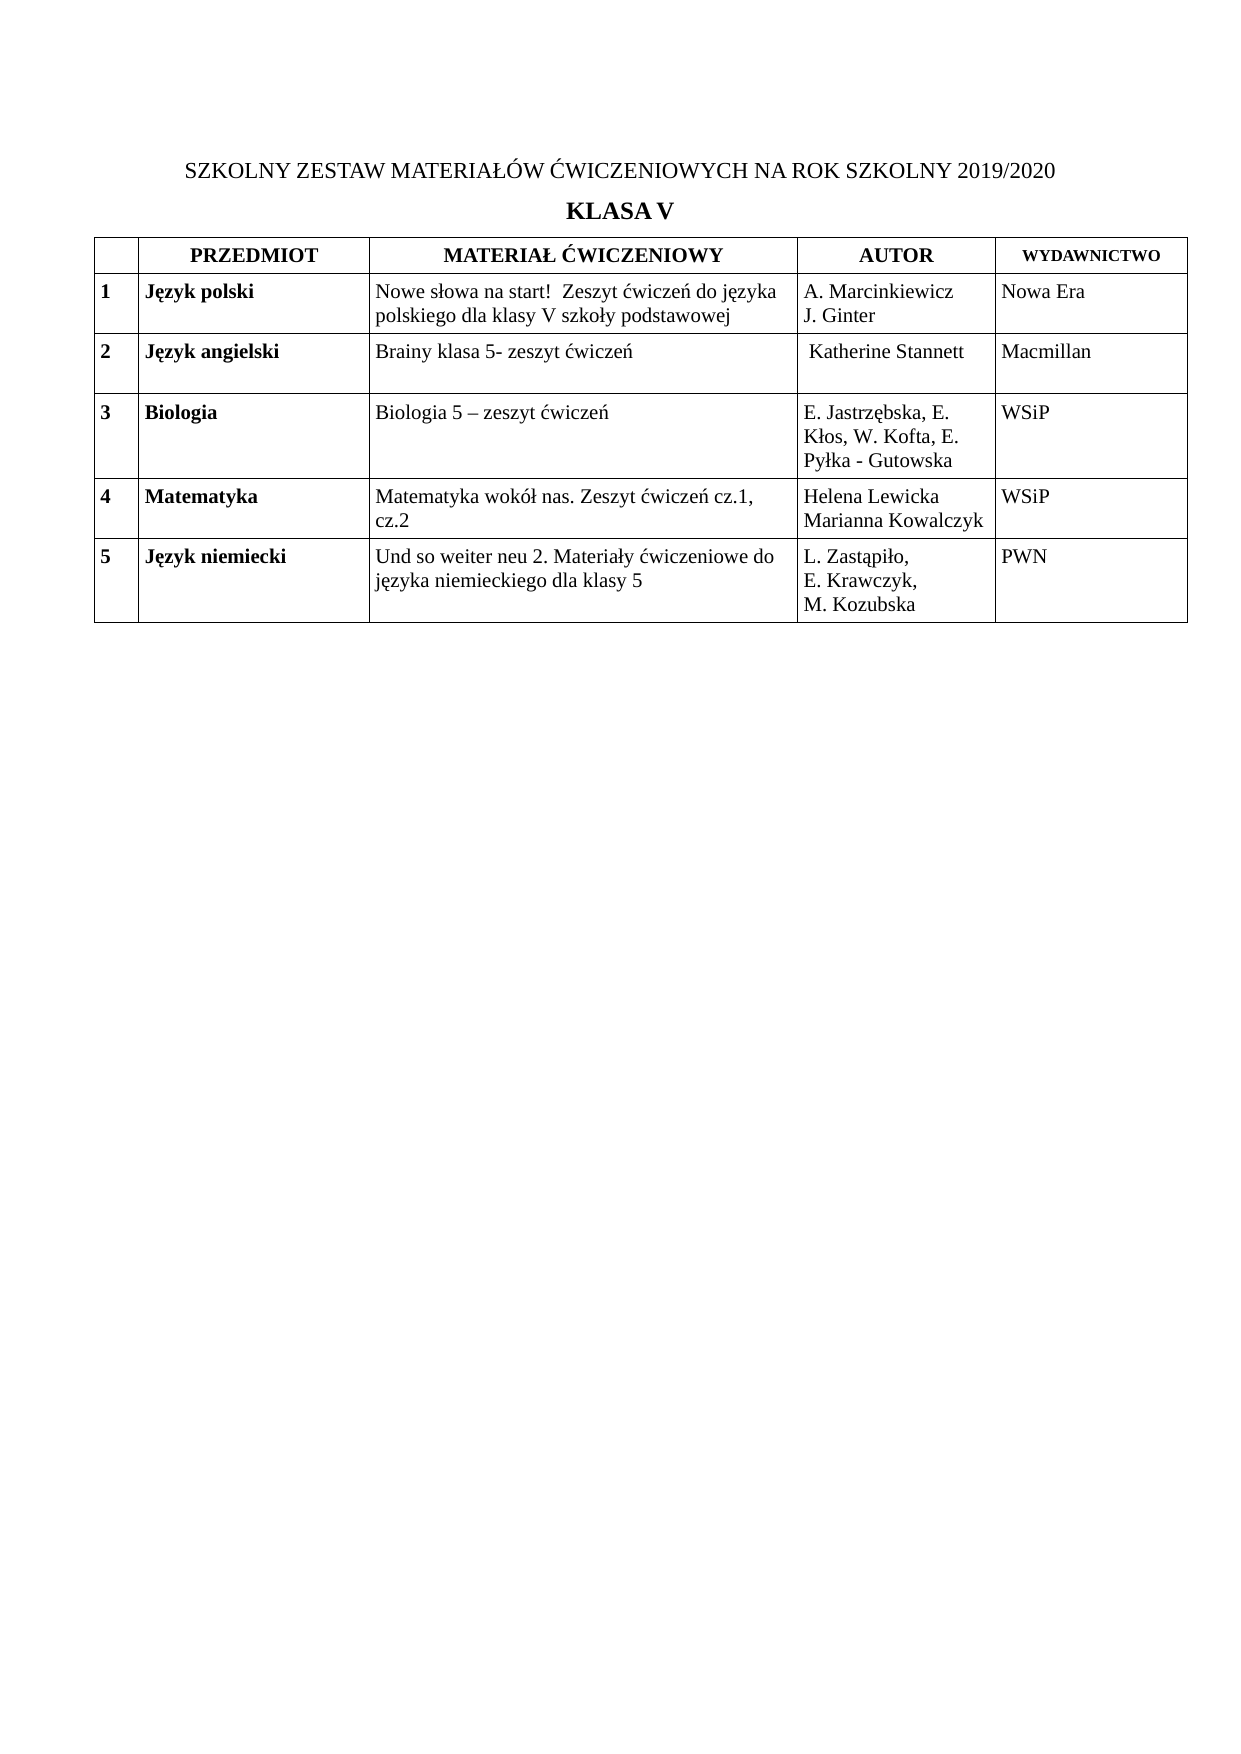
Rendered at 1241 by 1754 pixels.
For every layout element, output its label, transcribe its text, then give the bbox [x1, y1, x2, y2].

table_cell A. Marcinkiewicz J. Ginter [798, 274, 995, 333]
table_cell 5 [95, 539, 138, 622]
text KLASA V [118, 196, 1122, 224]
table_cell Nowa Era [996, 274, 1187, 333]
table_cell Und so weiter neu 2. Materiały ćwiczeniowe do języka niemieckiego dla klasy 5 [370, 539, 797, 622]
table_cell Macmillan [996, 334, 1187, 393]
table_cell Język angielski [139, 334, 369, 393]
table_cell Nowe słowa na start! Zeszyt ćwiczeń do języka polskiego dla klasy V szkoły podstawowej [370, 274, 797, 333]
table_cell Matematyka [139, 479, 369, 538]
table_cell 3 [95, 394, 138, 477]
table_cell E. Jastrzębska, E. Kłos, W. Kofta, E. Pyłka - Gutowska [798, 394, 995, 477]
table_cell Helena Lewicka Marianna Kowalczyk [798, 479, 995, 538]
table_header WYDAWNICTWO [996, 238, 1187, 273]
table_header AUTOR [798, 238, 995, 273]
table_cell Język polski [139, 274, 369, 333]
table_cell Biologia 5 – zeszyt ćwiczeń [370, 394, 797, 477]
text SZKOLNY ZESTAW MATERIAŁÓW ĆWICZENIOWYCH NA ROK SZKOLNY 2019/2020 [118, 157, 1122, 183]
table_cell 2 [95, 334, 138, 393]
table_header PRZEDMIOT [139, 238, 369, 273]
table_cell L. Zastąpiło, E. Krawczyk, M. Kozubska [798, 539, 995, 622]
table_cell Biologia [139, 394, 369, 477]
table_cell 1 [95, 274, 138, 333]
table_cell Matematyka wokół nas. Zeszyt ćwiczeń cz.1, cz.2 [370, 479, 797, 538]
table_header MATERIAŁ ĆWICZENIOWY [370, 238, 797, 273]
table_cell WSiP [996, 394, 1187, 477]
table_cell Język niemiecki [139, 539, 369, 622]
table_cell Katherine Stannett [798, 334, 995, 393]
table_cell 4 [95, 479, 138, 538]
table_cell PWN [996, 539, 1187, 622]
table_cell WSiP [996, 479, 1187, 538]
table_cell Brainy klasa 5- zeszyt ćwiczeń [370, 334, 797, 393]
table_header [95, 238, 138, 273]
